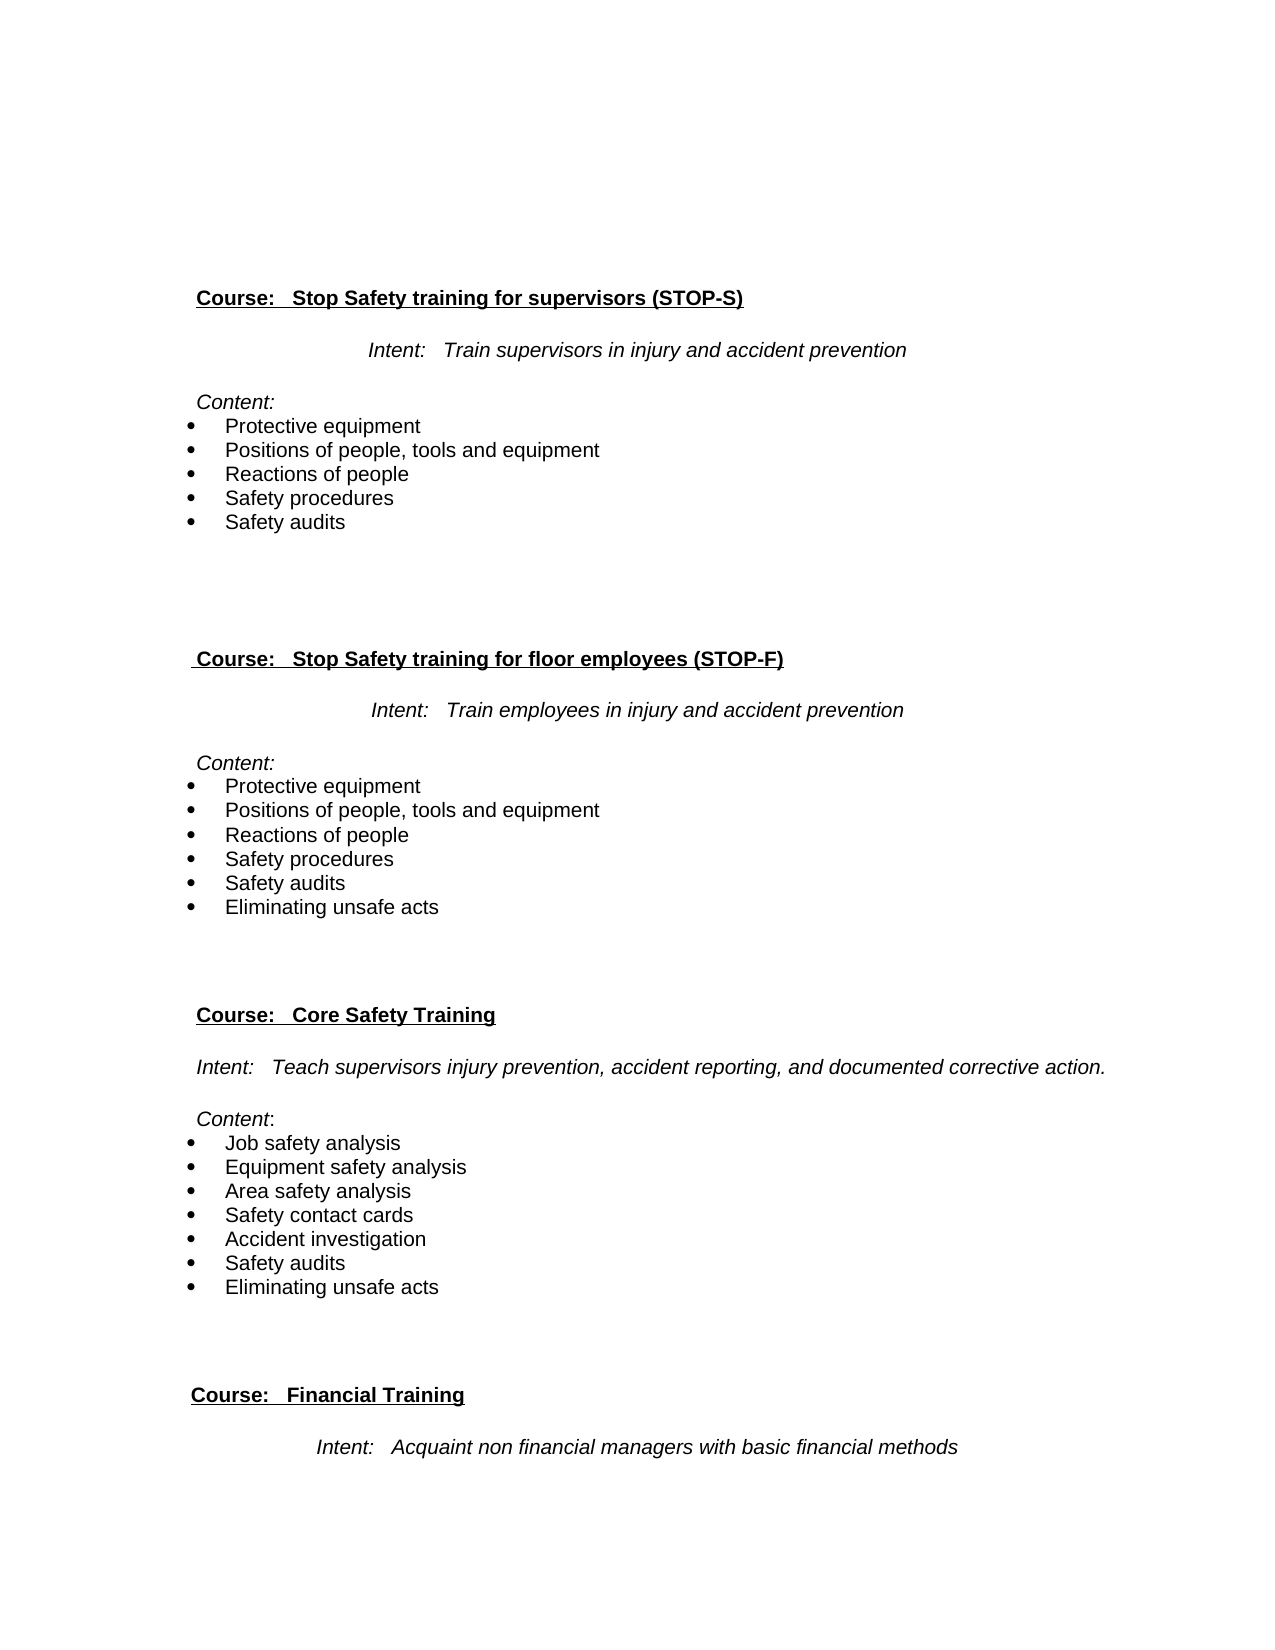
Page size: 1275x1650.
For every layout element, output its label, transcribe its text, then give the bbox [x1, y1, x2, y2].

text Intent: Train employees in injury and accident prevention [150, 698, 1125, 722]
text Content: [150, 390, 1125, 414]
list Protective equipment [187, 414, 1125, 438]
text Content: [150, 1107, 1125, 1131]
list Protective equipment [187, 774, 1125, 798]
text Course: Stop Safety training for floor employees (STOP-F) [150, 646, 1125, 670]
text Course: Financial Training [150, 1383, 1125, 1407]
text Course: Stop Safety training for supervisors (STOP-S) [150, 286, 1125, 310]
list Eliminating unsafe acts [187, 1275, 1125, 1299]
list Safety contact cards [187, 1203, 1125, 1227]
list Area safety analysis [187, 1179, 1125, 1203]
text Intent: Teach supervisors injury prevention, accident reporting, and documented corrective action. [150, 1055, 1125, 1079]
list Reactions of people [187, 822, 1125, 846]
list Safety audits [187, 1251, 1125, 1275]
list Safety audits [187, 510, 1125, 534]
list Safety procedures [187, 486, 1125, 510]
text Intent: Acquaint non financial managers with basic financial methods [150, 1435, 1125, 1459]
text Course: Core Safety Training [150, 1003, 1125, 1027]
text Intent: Train supervisors in injury and accident prevention [150, 338, 1125, 362]
list Eliminating unsafe acts [187, 894, 1125, 919]
list Accident investigation [187, 1227, 1125, 1251]
list Safety audits [187, 871, 1125, 894]
list Positions of people, tools and equipment [187, 798, 1125, 822]
list Job safety analysis [187, 1131, 1125, 1155]
list Reactions of people [187, 462, 1125, 486]
list Equipment safety analysis [187, 1155, 1125, 1179]
list Positions of people, tools and equipment [187, 438, 1125, 462]
list Safety procedures [187, 846, 1125, 871]
text Content: [150, 750, 1125, 774]
